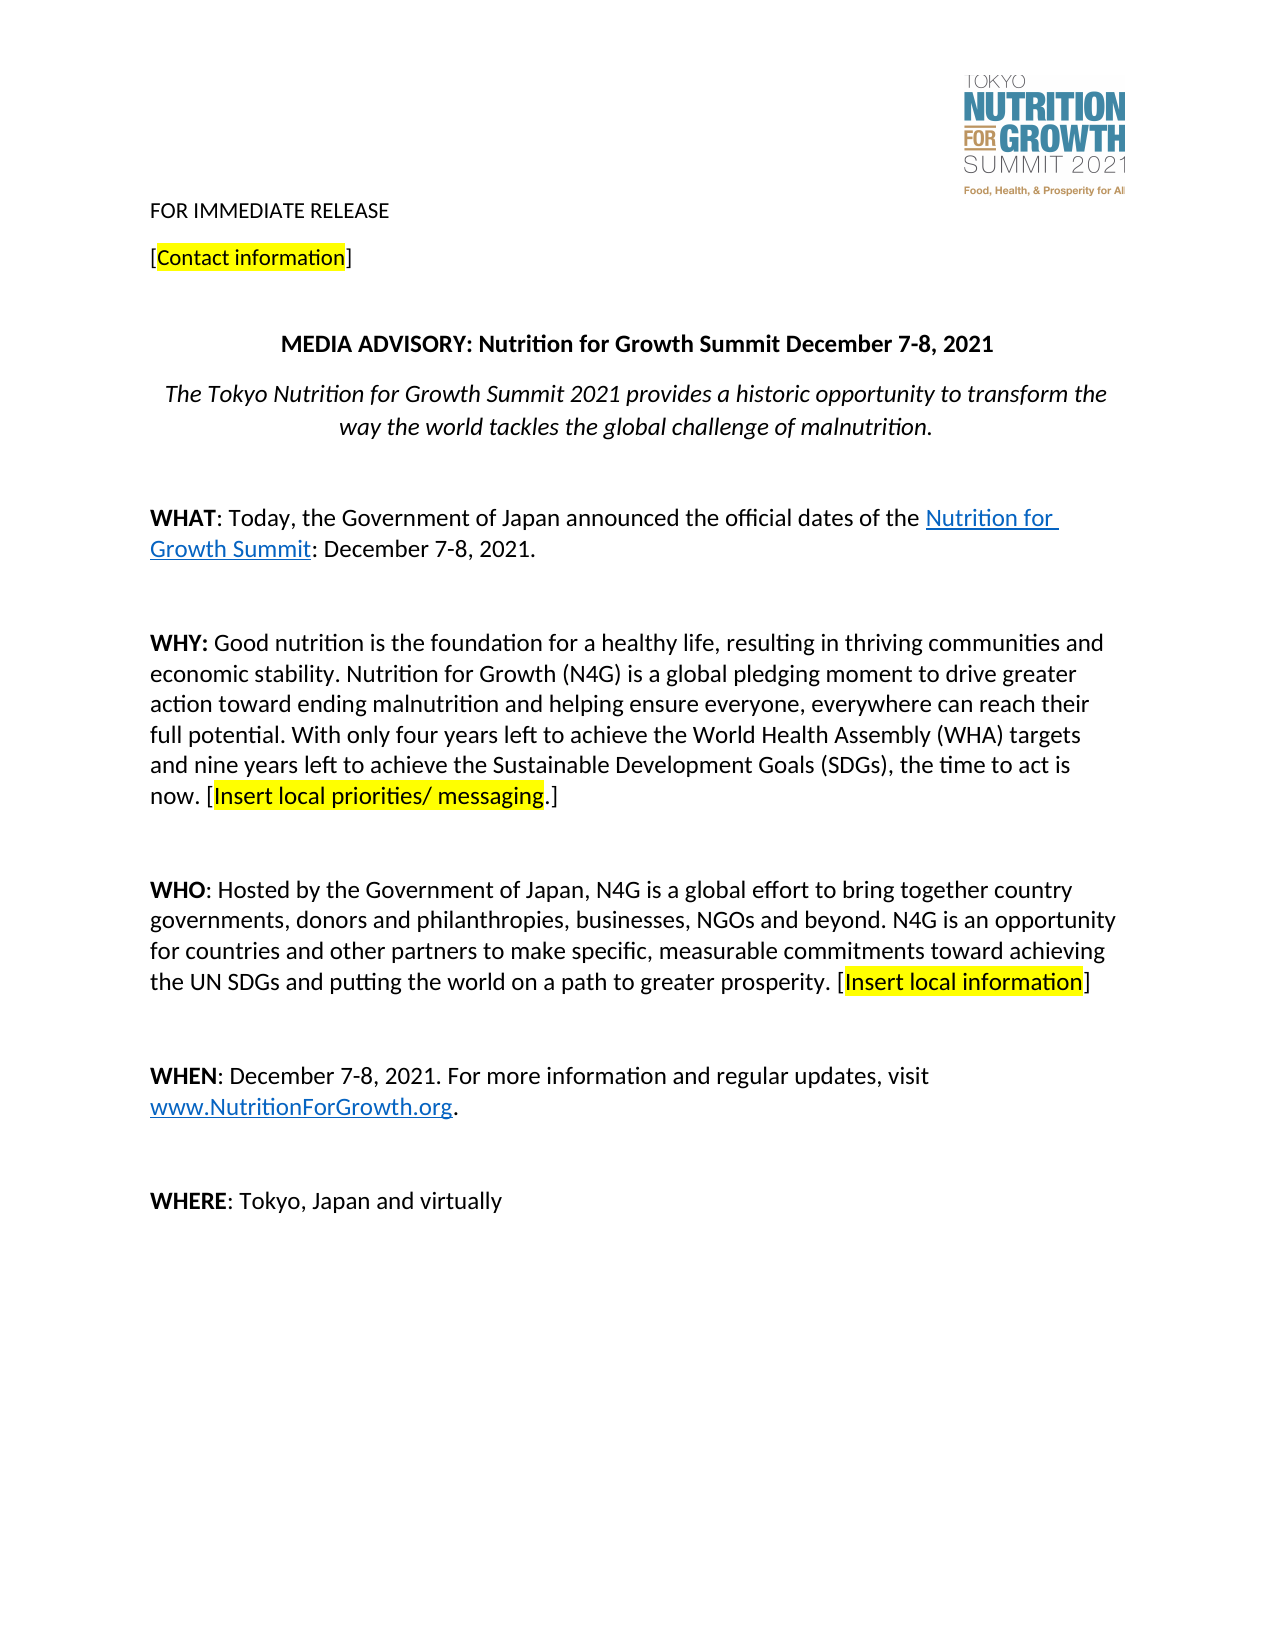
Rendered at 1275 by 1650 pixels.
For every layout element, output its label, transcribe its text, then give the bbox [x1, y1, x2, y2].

text FOR IMMEDIATE RELEASE [150, 196, 1125, 224]
text The Tokyo Nutrition for Growth Summit 2021 provides a historic opportunity to transform the way the world tackles the global challenge of malnutrition. [150, 378, 1125, 441]
text WHO: Hosted by the Government of Japan, N4G is a global effort to bring together country governments, donors and philanthropies, businesses, NGOs and beyond. N4G is an opportunity for countries and other partners to make specific, measurable commitments toward achieving the UN SDGs and putting the world on a path to greater prosperity. [Insert local information] [150, 874, 1125, 996]
text WHERE: Tokyo, Japan and virtually [150, 1185, 1125, 1216]
text WHEN: December 7-8, 2021. For more information and regular updates, visit www.NutritionForGrowth.org. [150, 1060, 1125, 1121]
text WHY: Good nutrition is the foundation for a healthy life, resulting in thriving communities and economic stability. Nutrition for Growth (N4G) is a global pledging moment to drive greater action toward ending malnutrition and helping ensure everyone, everywhere can reach their full potential. With only four years left to achieve the World Health Assembly (WHA) targets and nine years left to achieve the Sustainable Development Goals (SDGs), the time to act is now. [Insert local priorities/ messaging.] [150, 627, 1125, 810]
text [Contact information] [345, 243, 1125, 271]
picture [964, 75, 1125, 196]
text MEDIA ADVISORY: Nutrition for Growth Summit December 7-8, 2021 [150, 328, 1125, 359]
text WHAT: Today, the Government of Japan announced the official dates of the Nutrition for Growth Summit: December 7-8, 2021. [150, 502, 1125, 563]
